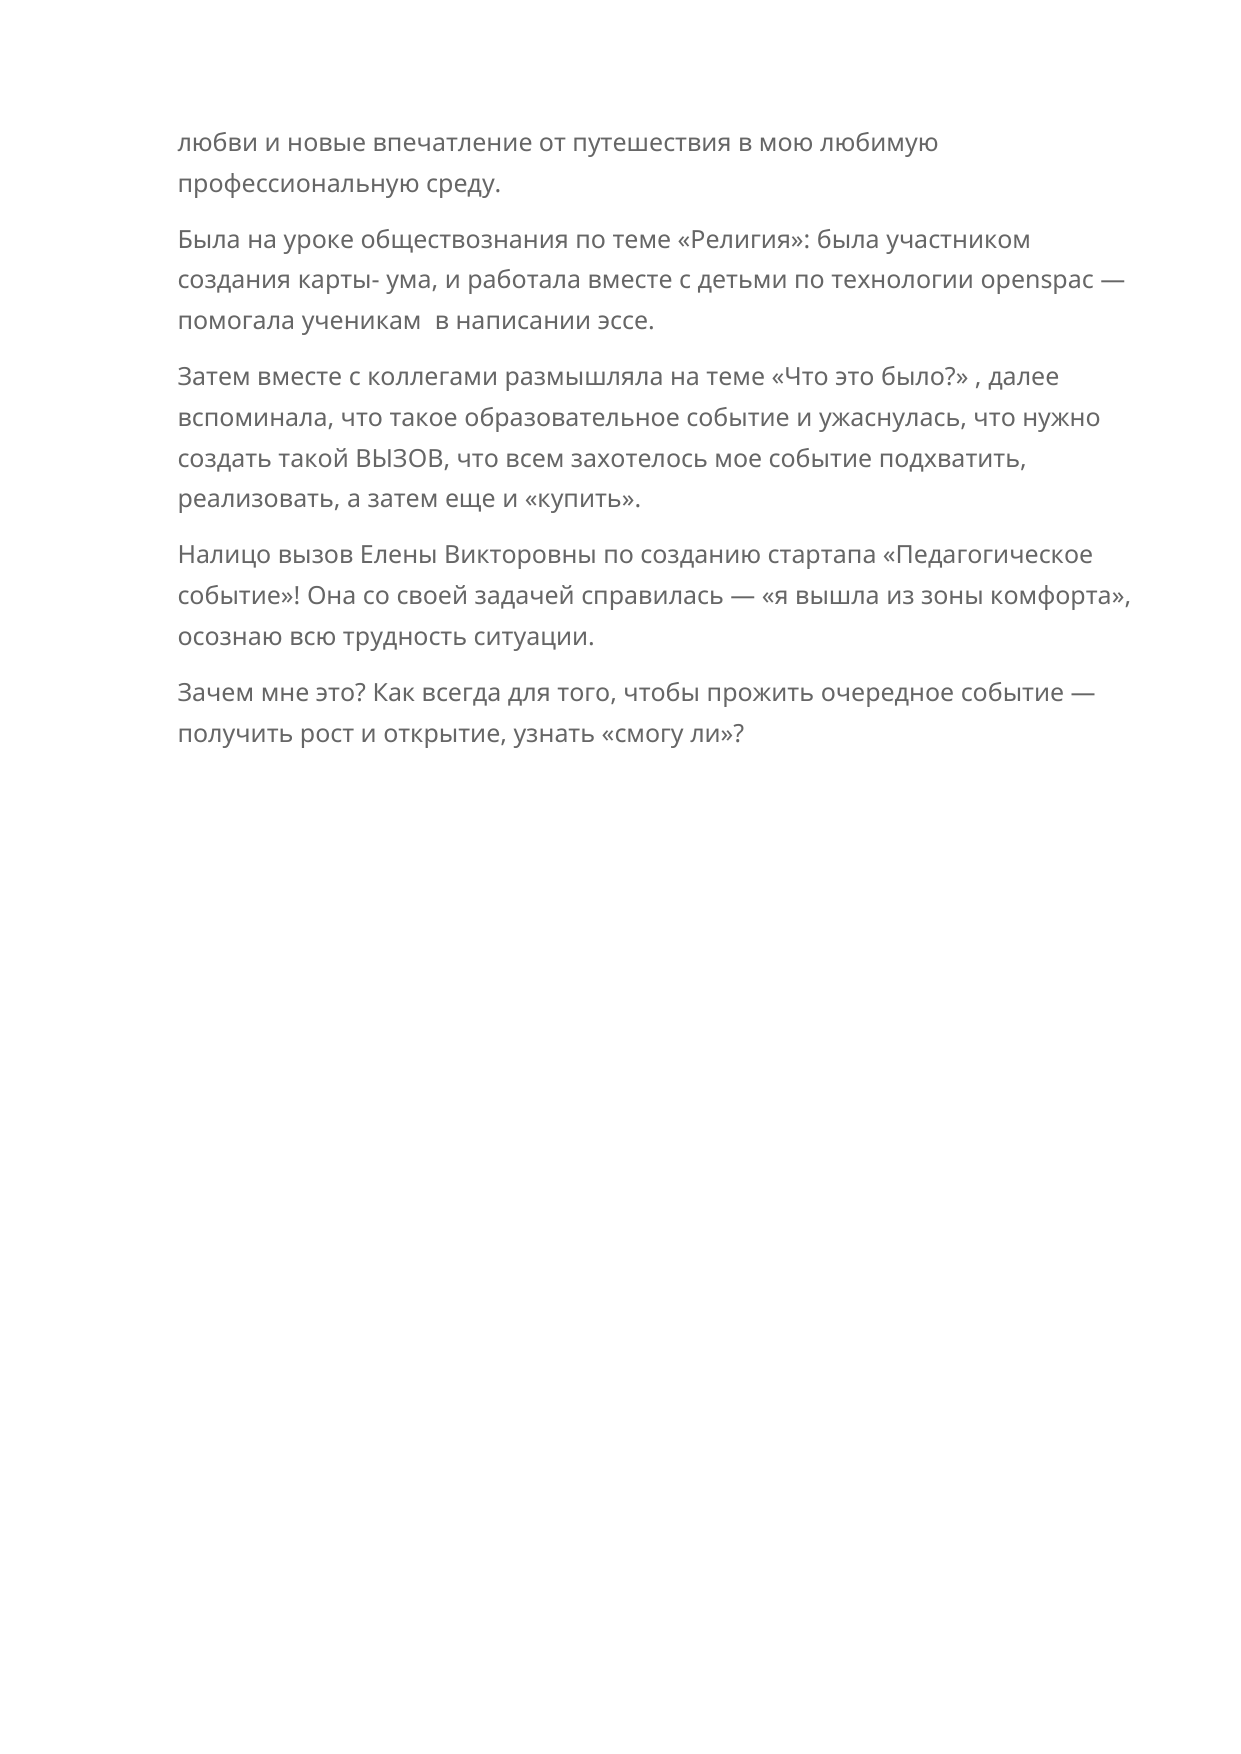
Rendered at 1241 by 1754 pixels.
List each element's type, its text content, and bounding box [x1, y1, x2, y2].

text Зачем мне это? Как всегда для того, чтобы прожить очередное событие — получить рост и открытие, узнать «смогу ли»? [177, 668, 1152, 749]
text Налицо вызов Елены Викторовны по созданию стартапа «Педагогическое событие»! Она со своей задачей справилась — «я вышла из зоны комфорта», осознаю всю трудность ситуации. [177, 531, 1152, 652]
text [177, 118, 1152, 199]
text Была на уроке обществознания по теме «Религия»: была участником создания карты- ума, и работала вместе с детьми по технологии openspac — помогала ученикам в написании эссе. [177, 215, 1152, 337]
text Затем вместе с коллегами размышляла на теме «Что это было?» , далее вспоминала, что такое образовательное событие и ужаснулась, что нужно создать такой ВЫЗОВ, что всем захотелось мое событие подхватить, реализовать, а затем еще и «купить». [177, 352, 1152, 515]
